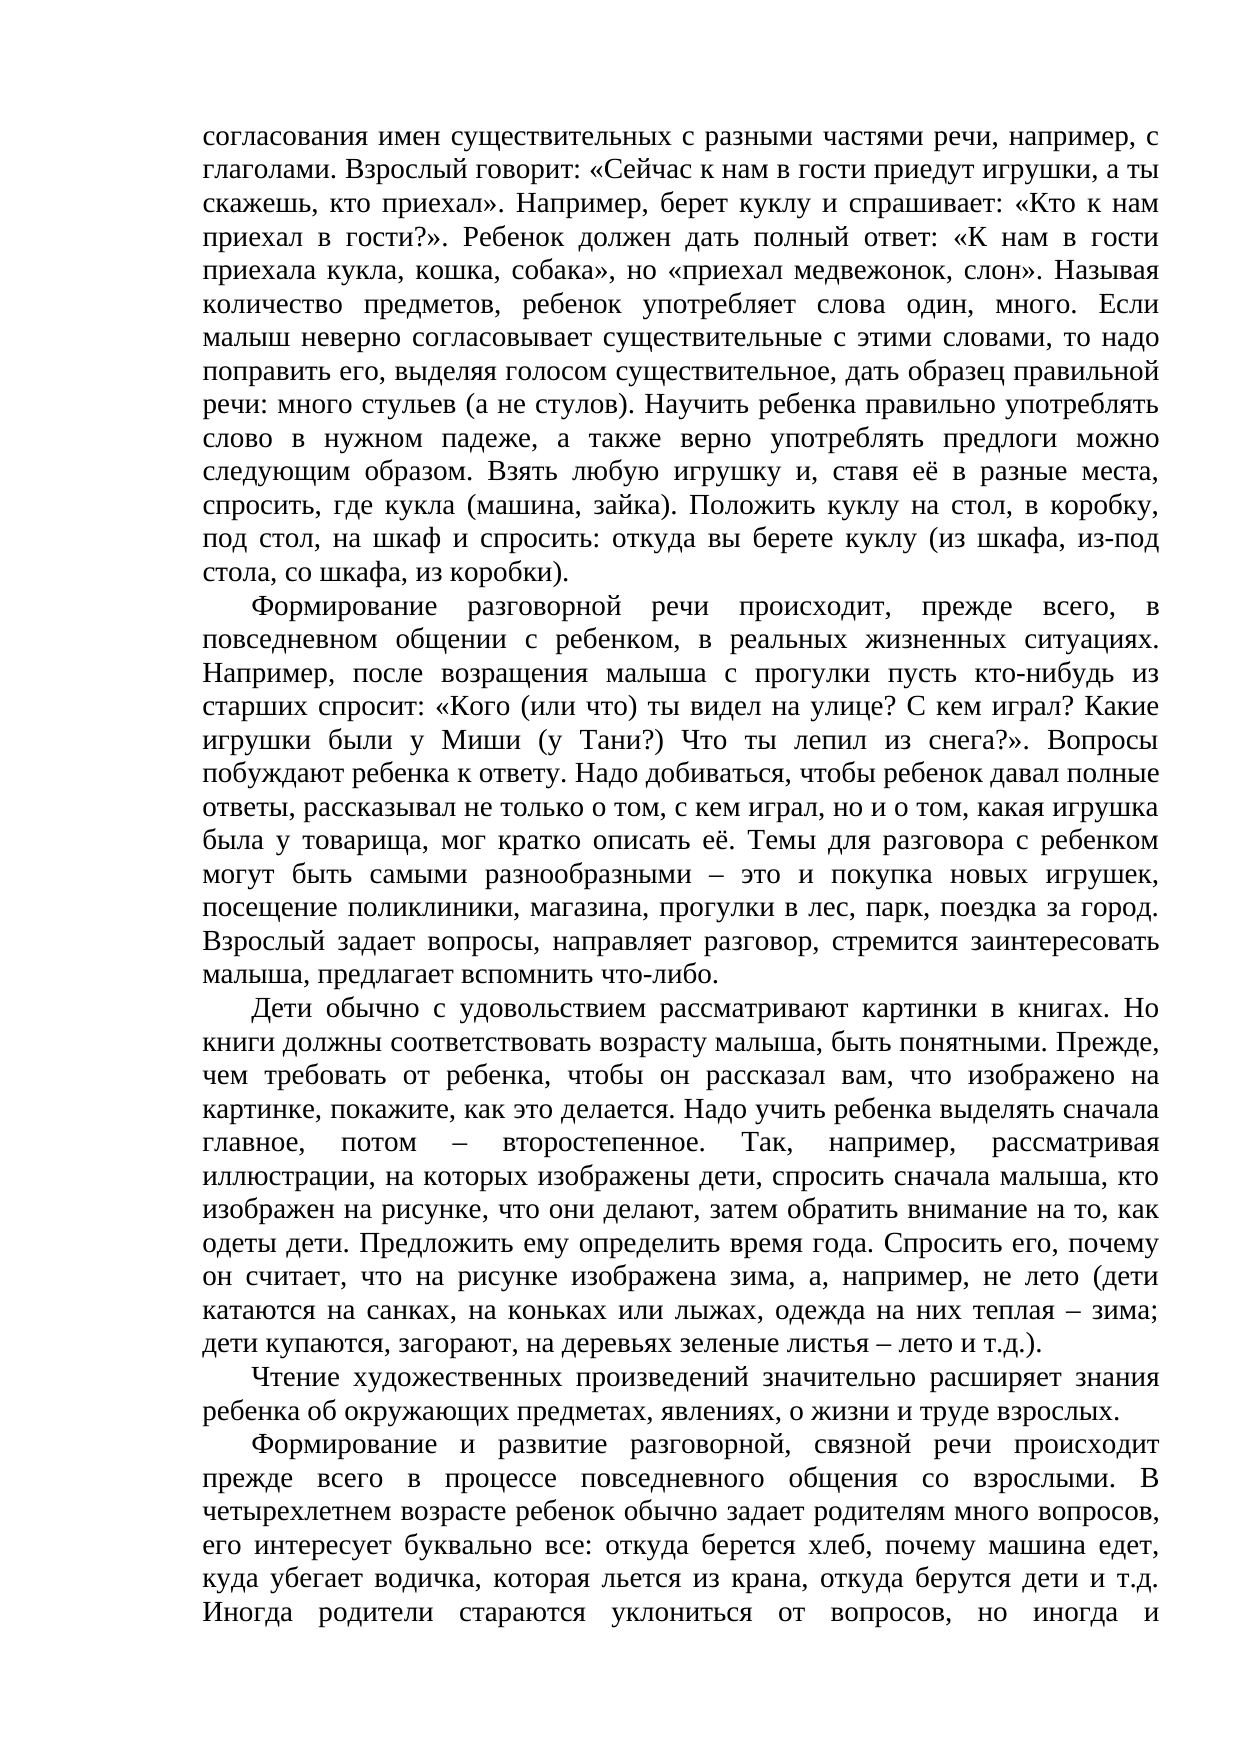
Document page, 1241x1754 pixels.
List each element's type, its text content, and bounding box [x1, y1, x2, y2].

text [202, 1426, 1160, 1627]
text Чтение художественных произведений значительно расширяет знания ребенка об окружающих предметах, явлениях, о жизни и труде взрослых. [202, 1359, 1160, 1426]
text Формирование разговорной речи происходит, прежде всего, в повседневном общении с ребенком, в реальных жизненных ситуациях. Например, после возращения малыша с прогулки пусть кто-нибудь из старших спросит: «Кого (или что) ты видел на улице? С кем играл? Какие игрушки были у Миши (у Тани?) Что ты лепил из снега?». Вопросы побуждают ребенка к ответу. Надо добиваться, чтобы ребенок давал полные ответы, рассказывал не только о том, с кем играл, но и о том, какая игрушка была у товарища, мог кратко описать её. Темы для разговора с ребенком могут быть самыми разнообразными – это и покупка новых игрушек, посещение поликлиники, магазина, прогулки в лес, парк, поездка за город. Взрослый задает вопросы, направляет разговор, стремится заинтересовать малыша, предлагает вспомнить что-либо. [202, 588, 1160, 990]
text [202, 118, 1160, 588]
text Дети обычно с удовольствием рассматривают картинки в книгах. Но книги должны соответствовать возрасту малыша, быть понятными. Прежде, чем требовать от ребенка, чтобы он рассказал вам, что изображено на картинке, покажите, как это делается. Надо учить ребенка выделять сначала главное, потом – второстепенное. Так, например, рассматривая иллюстрации, на которых изображены дети, спросить сначала малыша, кто изображен на рисунке, что они делают, затем обратить внимание на то, как одеты дети. Предложить ему определить время года. Спросить его, почему он считает, что на рисунке изображена зима, а, например, не лето (дети катаются на санках, на коньках или лыжах, одежда на них теплая – зима; дети купаются, загорают, на деревьях зеленые листья – лето и т.д.). [202, 990, 1160, 1359]
